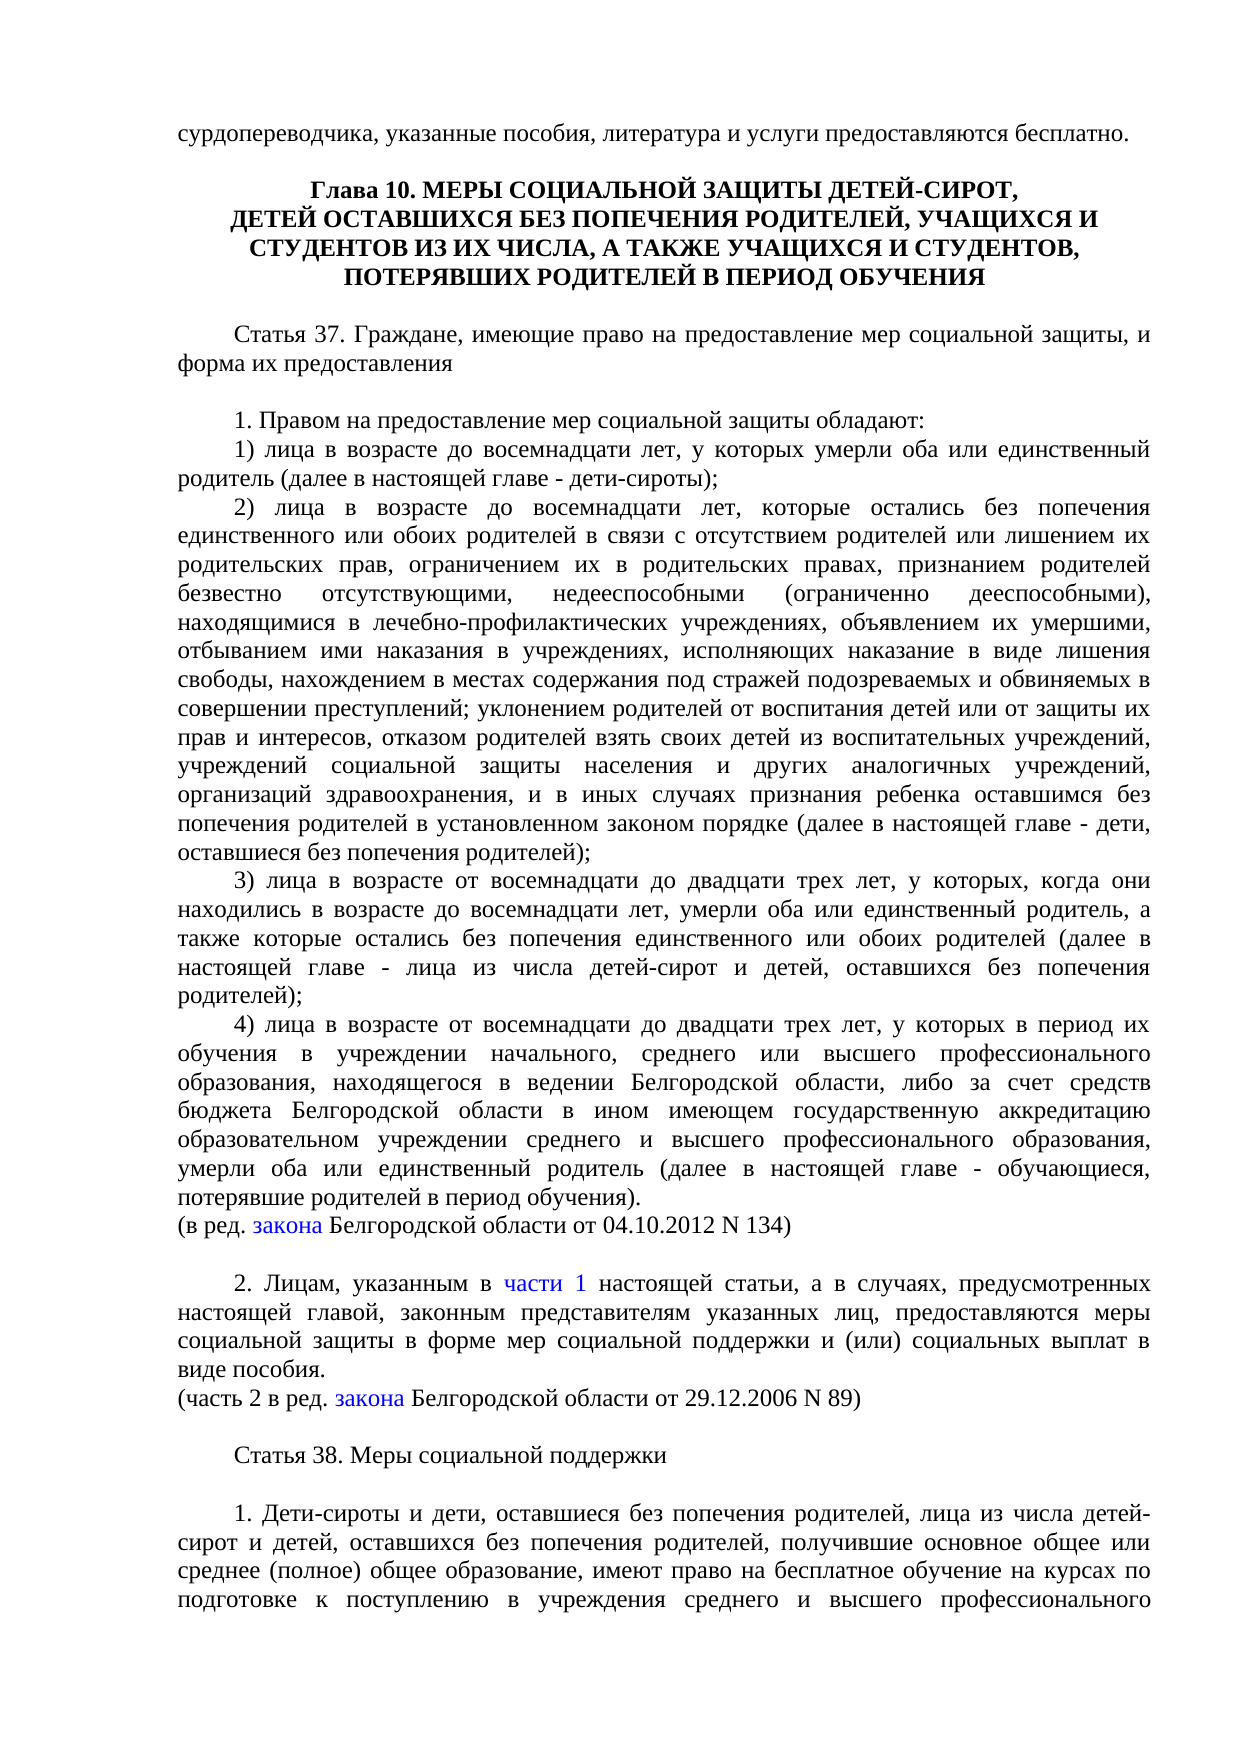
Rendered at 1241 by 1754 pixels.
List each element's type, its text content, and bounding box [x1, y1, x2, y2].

text 2) лица в возрасте до восемнадцати лет, которые остались без попечения единственного или обоих родителей в связи с отсутствием родителей или лишением их родительских прав, ограничением их в родительских правах, признанием родителей безвестно отсутствующими, недееспособными (ограниченно дееспособными), находящимися в лечебно-профилактических учреждениях, объявлением их умершими, отбыванием ими наказания в учреждениях, исполняющих наказание в виде лишения свободы, нахождением в местах содержания под стражей подозреваемых и обвиняемых в совершении преступлений; уклонением родителей от воспитания детей или от защиты их прав и интересов, отказом родителей взять своих детей из воспитательных учреждений, учреждений социальной защиты населения и других аналогичных учреждений, организаций здравоохранения, и в иных случаях признания ребенка оставшимся без попечения родителей в установленном законом порядке (далее в настоящей главе - дети, оставшиеся без попечения родителей); [177, 492, 1152, 866]
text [177, 118, 1152, 147]
text 2. Лицам, указанным в части 1 настоящей статьи, а в случаях, предусмотренных настоящей главой, законным представителям указанных лиц, предоставляются меры социальной защиты в форме мер социальной поддержки и (или) социальных выплат в виде пособия. [177, 1268, 1152, 1383]
text СТУДЕНТОВ ИЗ ИХ ЧИСЛА, А ТАКЖЕ УЧАЩИХСЯ И СТУДЕНТОВ, [177, 233, 1152, 262]
text ДЕТЕЙ ОСТАВШИХСЯ БЕЗ ПОПЕЧЕНИЯ РОДИТЕЛЕЙ, УЧАЩИХСЯ И [177, 204, 1152, 233]
text 3) лица в возрасте от восемнадцати до двадцати трех лет, у которых, когда они находились в возрасте до восемнадцати лет, умерли оба или единственный родитель, а также которые остались без попечения единственного или обоих родителей (далее в настоящей главе - лица из числа детей-сирот и детей, оставшихся без попечения родителей); [177, 866, 1152, 1009]
text 1. Правом на предоставление мер социальной защиты обладают: [177, 406, 1152, 434]
text 4) лица в возрасте от восемнадцати до двадцати трех лет, у которых в период их обучения в учреждении начального, среднего или высшего профессионального образования, находящегося в ведении Белгородской области, либо за счет средств бюджета Белгородской области в ином имеющем государственную аккредитацию образовательном учреждении среднего и высшего профессионального образования, умерли оба или единственный родитель (далее в настоящей главе - обучающиеся, потерявшие родителей в период обучения). [177, 1009, 1152, 1211]
text 1) лица в возрасте до восемнадцати лет, у которых умерли оба или единственный родитель (далее в настоящей главе - дети-сироты); [177, 434, 1152, 492]
text Глава 10. МЕРЫ СОЦИАЛЬНОЙ ЗАЩИТЫ ДЕТЕЙ-СИРОТ, [177, 176, 1152, 204]
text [177, 1498, 1152, 1613]
text Статья 38. Меры социальной поддержки [177, 1441, 1152, 1469]
text (в ред. закона Белгородской области от 04.10.2012 N 134) [177, 1211, 1152, 1239]
text Статья 37. Граждане, имеющие право на предоставление мер социальной защиты, и форма их предоставления [177, 319, 1152, 377]
text (часть 2 в ред. закона Белгородской области от 29.12.2006 N 89) [177, 1383, 1152, 1412]
text ПОТЕРЯВШИХ РОДИТЕЛЕЙ В ПЕРИОД ОБУЧЕНИЯ [177, 262, 1152, 291]
